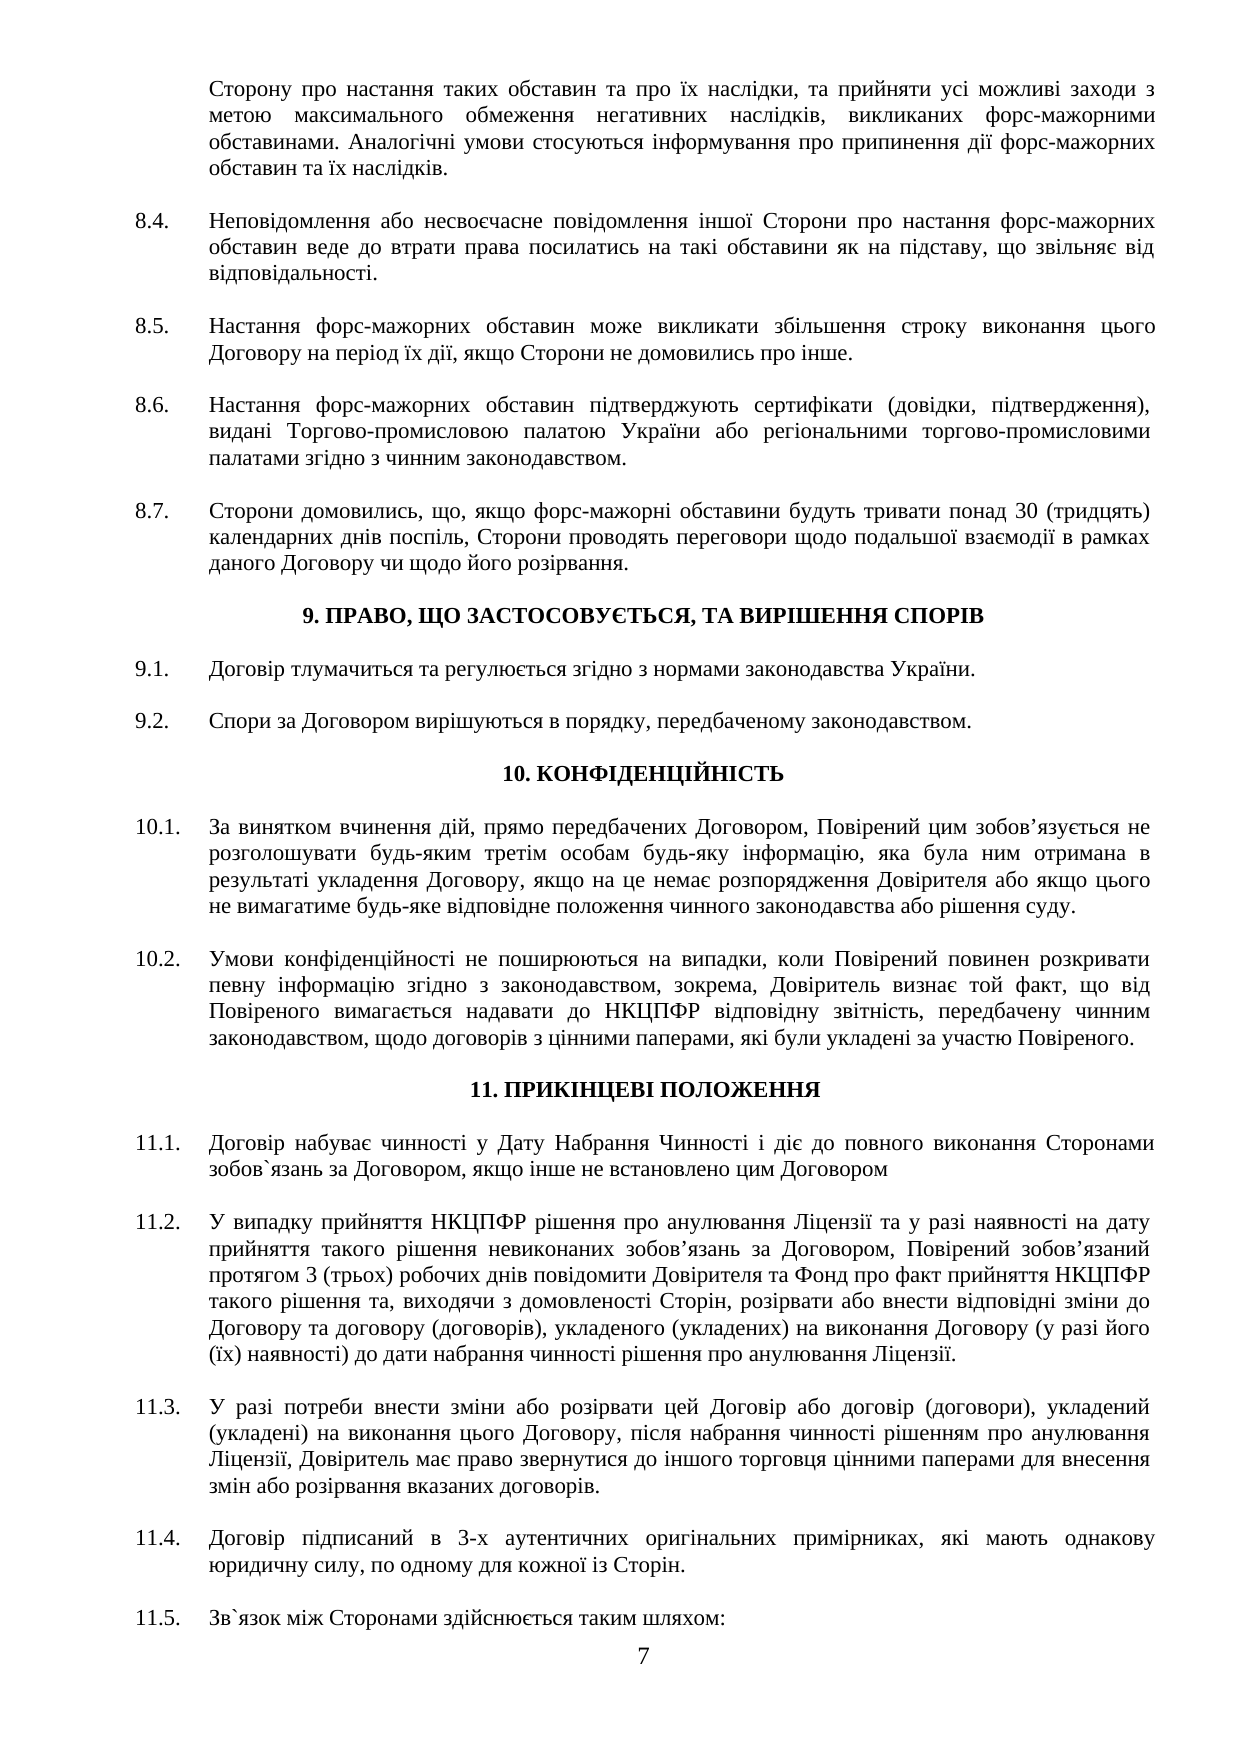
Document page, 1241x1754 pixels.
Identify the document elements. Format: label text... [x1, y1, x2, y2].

text 11. ПРИКІНЦЕВІ ПОЛОЖЕННЯ [138, 1076, 1152, 1103]
text 8.6. Настання форс-мажорних обставин підтверджують сертифікати (довідки, підтвердження), видані Торгово-промисловою палатою України або регіональними торгово-промисловими палатами згідно з чинним законодавством. [135, 391, 1152, 470]
text 8.5. Настання форс-мажорних обставин може викликати збільшення строку виконання цього Договору на період їх дії, якщо Сторони не домовились про інше. [135, 312, 1157, 365]
text 11.3. У разі потреби внести зміни або розірвати цей Договір або договір (договори), укладений (укладені) на виконання цього Договору, після набрання чинності рішенням про анулювання Ліцензії, Довіритель має право звернутися до іншого торговця цінними паперами для внесення змін або розірвання вказаних договорів. [135, 1393, 1152, 1498]
text 9.1. Договір тлумачиться та регулюється згідно з нормами законодавства України. [135, 655, 1152, 681]
text 11.4. Договір підписаний в 3-х аутентичних оригінальних примірниках, які мають однакову юридичну силу, по одному для кожної із Сторін. [135, 1524, 1157, 1577]
text 8.7. Сторони домовились, що, якщо форс-мажорні обставини будуть тривати понад 30 (тридцять) календарних днів поспіль, Сторони проводять переговори щодо подальшої взаємодії в рамках даного Договору чи щодо його розірвання. [135, 497, 1152, 576]
text 11.2. У випадку прийняття НКЦПФР рішення про анулювання Ліцензії та у разі наявності на дату прийняття такого рішення невиконаних зобов’язань за Договором, Повірений зобов’язаний протягом 3 (трьох) робочих днів повідомити Довірителя та Фонд про факт прийняття НКЦПФР такого рішення та, виходячи з домовленості Сторін, розірвати або внести відповідні зміни до Договору та договору (договорів), укладеного (укладених) на виконання Договору (у разі його (їх) наявності) до дати набрання чинності рішення про анулювання Ліцензії. [135, 1208, 1152, 1366]
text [135, 75, 1157, 180]
text 8.4. Неповідомлення або несвоєчасне повідомлення іншої Сторони про настання форс-мажорних обставин веде до втрати права посилатись на такі обставини як на підставу, що звільняє від відповідальності. [135, 207, 1157, 286]
text 11.1. Договір набуває чинності у Дату Набрання Чинності і діє до повного виконання Сторонами зобов`язань за Договором, якщо інше не встановлено цим Договором [135, 1129, 1157, 1182]
text 11.5. Зв`язок між Сторонами здійснюється таким шляхом: [135, 1603, 1157, 1630]
text 10.2. Умови конфіденційності не поширюються на випадки, коли Повірений повинен розкривати певну інформацію згідно з законодавством, зокрема, Довіритель визнає той факт, що від Повіреного вимагається надавати до НКЦПФР відповідну звітність, передбачену чинним законодавством, щодо договорів з цінними паперами, які були укладені за участю Повіреного. [135, 945, 1152, 1050]
text 10. КОНФІДЕНЦІЙНІСТЬ [135, 760, 1152, 787]
text 9.2. Спори за Договором вирішуються в порядку, передбаченому законодавством. [135, 707, 1152, 734]
text 10.1. За винятком вчинення дій, прямо передбачених Договором, Повірений цим зобов’язується не розголошувати будь-яким третім особам будь-яку інформацію, яка була ним отримана в результаті укладення Договору, якщо на це немає розпорядження Довірителя або якщо цього не вимагатиме будь-яке відповідне положення чинного законодавства або рішення суду. [135, 813, 1152, 918]
text 9. ПРАВО, ЩО ЗАСТОСОВУЄТЬСЯ, ТА ВИРІШЕННЯ СПОРІВ [135, 602, 1152, 628]
